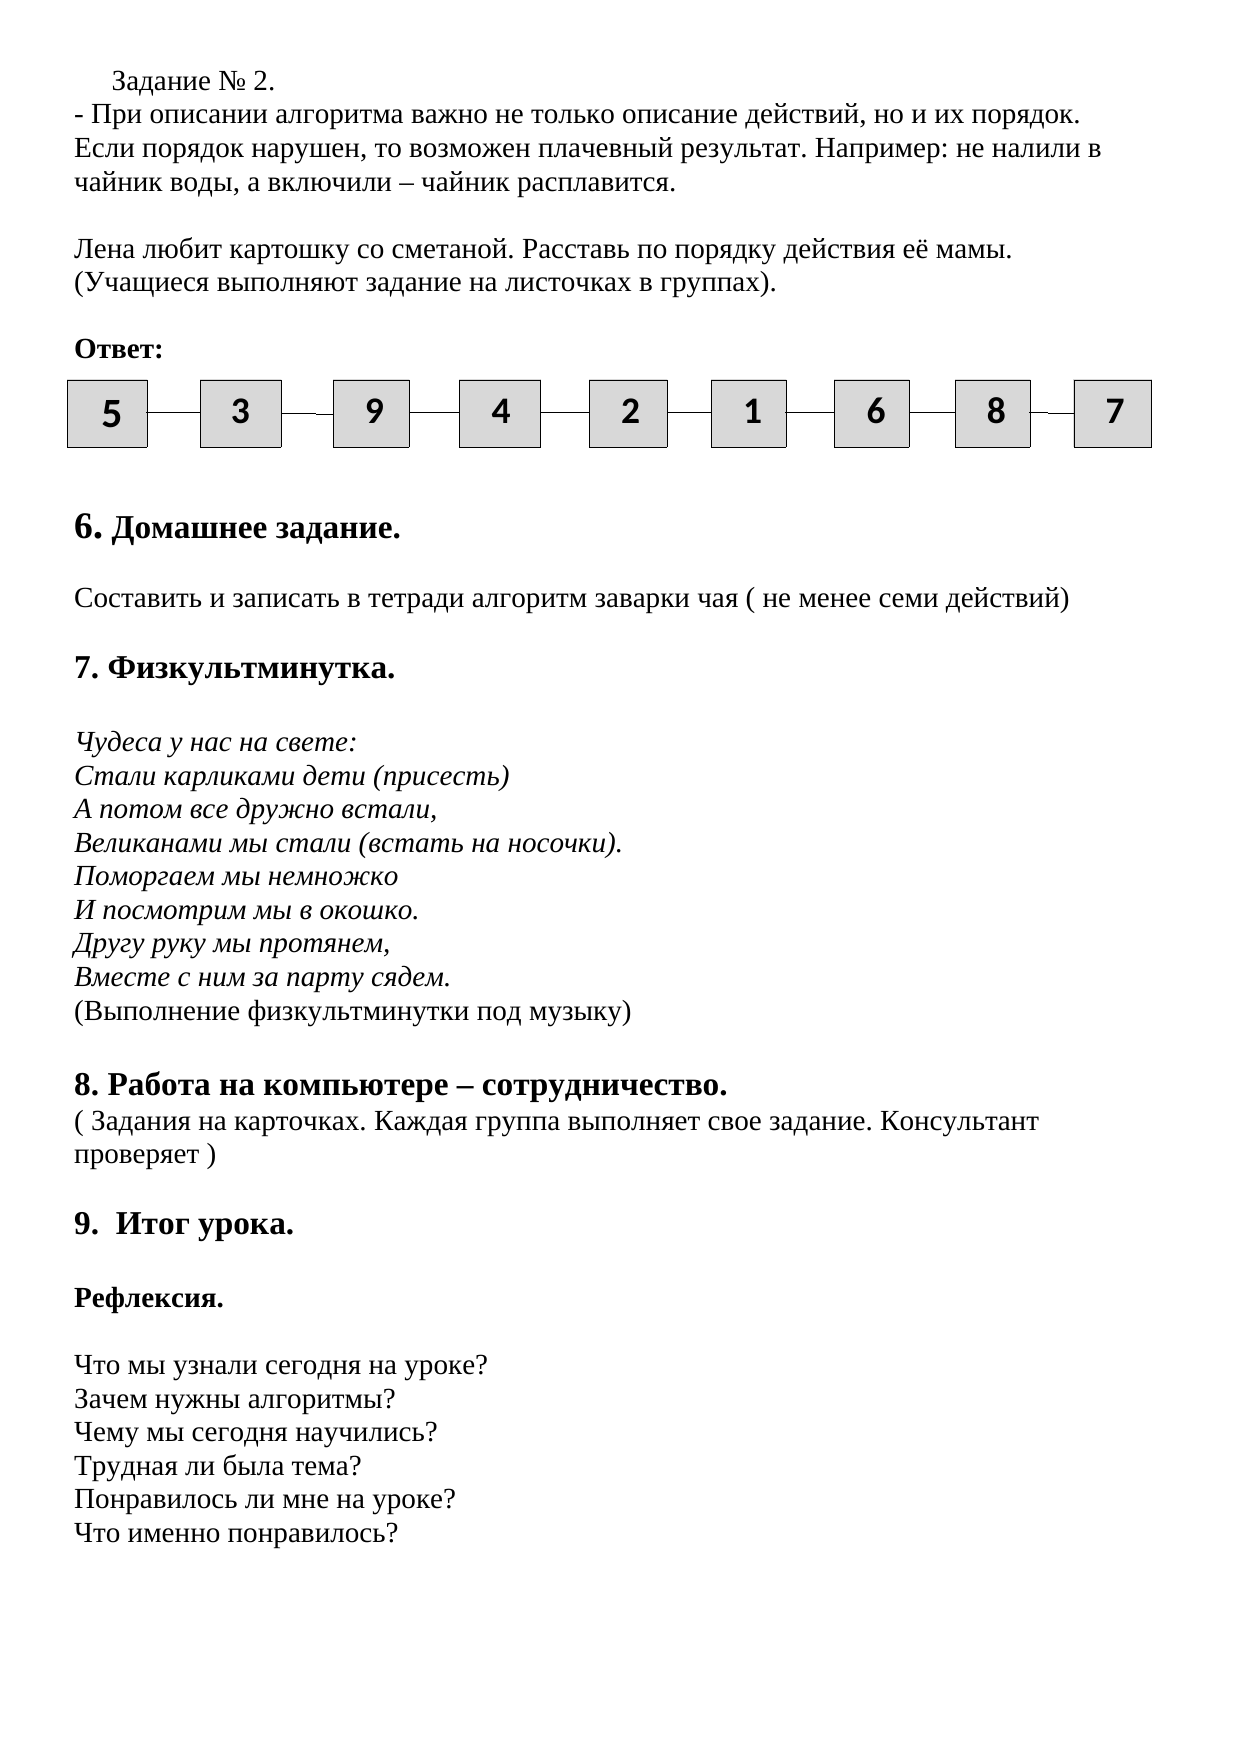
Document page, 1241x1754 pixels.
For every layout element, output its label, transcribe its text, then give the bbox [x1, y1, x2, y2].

text Стали карликами дети (присесть) [74, 758, 1137, 791]
text Что именно понравилось? [74, 1515, 1137, 1548]
text Что мы узнали сегодня на уроке? [74, 1347, 1137, 1381]
text Вместе с ним за парту сядем. [74, 959, 1137, 993]
text - При описании алгоритма важно не только описание действий, но и их порядок. Если порядок нарушен, то возможен плачевный результат. Например: не налили в чайник воды, а включили – чайник расплавится. [74, 97, 1137, 197]
text Другу руку мы протянем, [74, 926, 1137, 959]
text (Выполнение физкультминутки под музыку) [74, 993, 1137, 1026]
text (Учащиеся выполняют задание на листочках в группах). [74, 264, 1137, 298]
text Поморгаем мы немножко [74, 858, 1137, 892]
text Задание № 2. [111, 63, 1137, 97]
text 6. Домашнее задание. [74, 499, 1137, 547]
text Рефлексия. [74, 1280, 1137, 1314]
text Понравилось ли мне на уроке? [74, 1481, 1137, 1515]
text Зачем нужны алгоритмы? [74, 1381, 1137, 1414]
text ( Задания на карточках. Каждая группа выполняет свое задание. Консультант проверяет ) [74, 1103, 1137, 1170]
text Составить и записать в тетради алгоритм заварки чая ( не менее семи действий) [74, 581, 1137, 614]
text 8. Работа на компьютере – сотрудничество. [74, 1064, 1137, 1103]
text Чудеса у нас на свете: [74, 724, 1137, 758]
text Трудная ли была тема? [74, 1448, 1137, 1481]
text 9. Итог урока. [74, 1203, 1137, 1242]
text И посмотрим мы в окошко. [74, 892, 1137, 926]
text Лена любит картошку со сметаной. Расставь по порядку действия её мамы. [74, 231, 1137, 264]
text А потом все дружно встали, [74, 791, 1137, 825]
text Ответ: [74, 331, 1137, 365]
text Великанами мы стали (встать на носочки). [74, 825, 1137, 858]
text Чему мы сегодня научились? [74, 1414, 1137, 1448]
text 7. Физкультминутка. [74, 648, 1137, 686]
